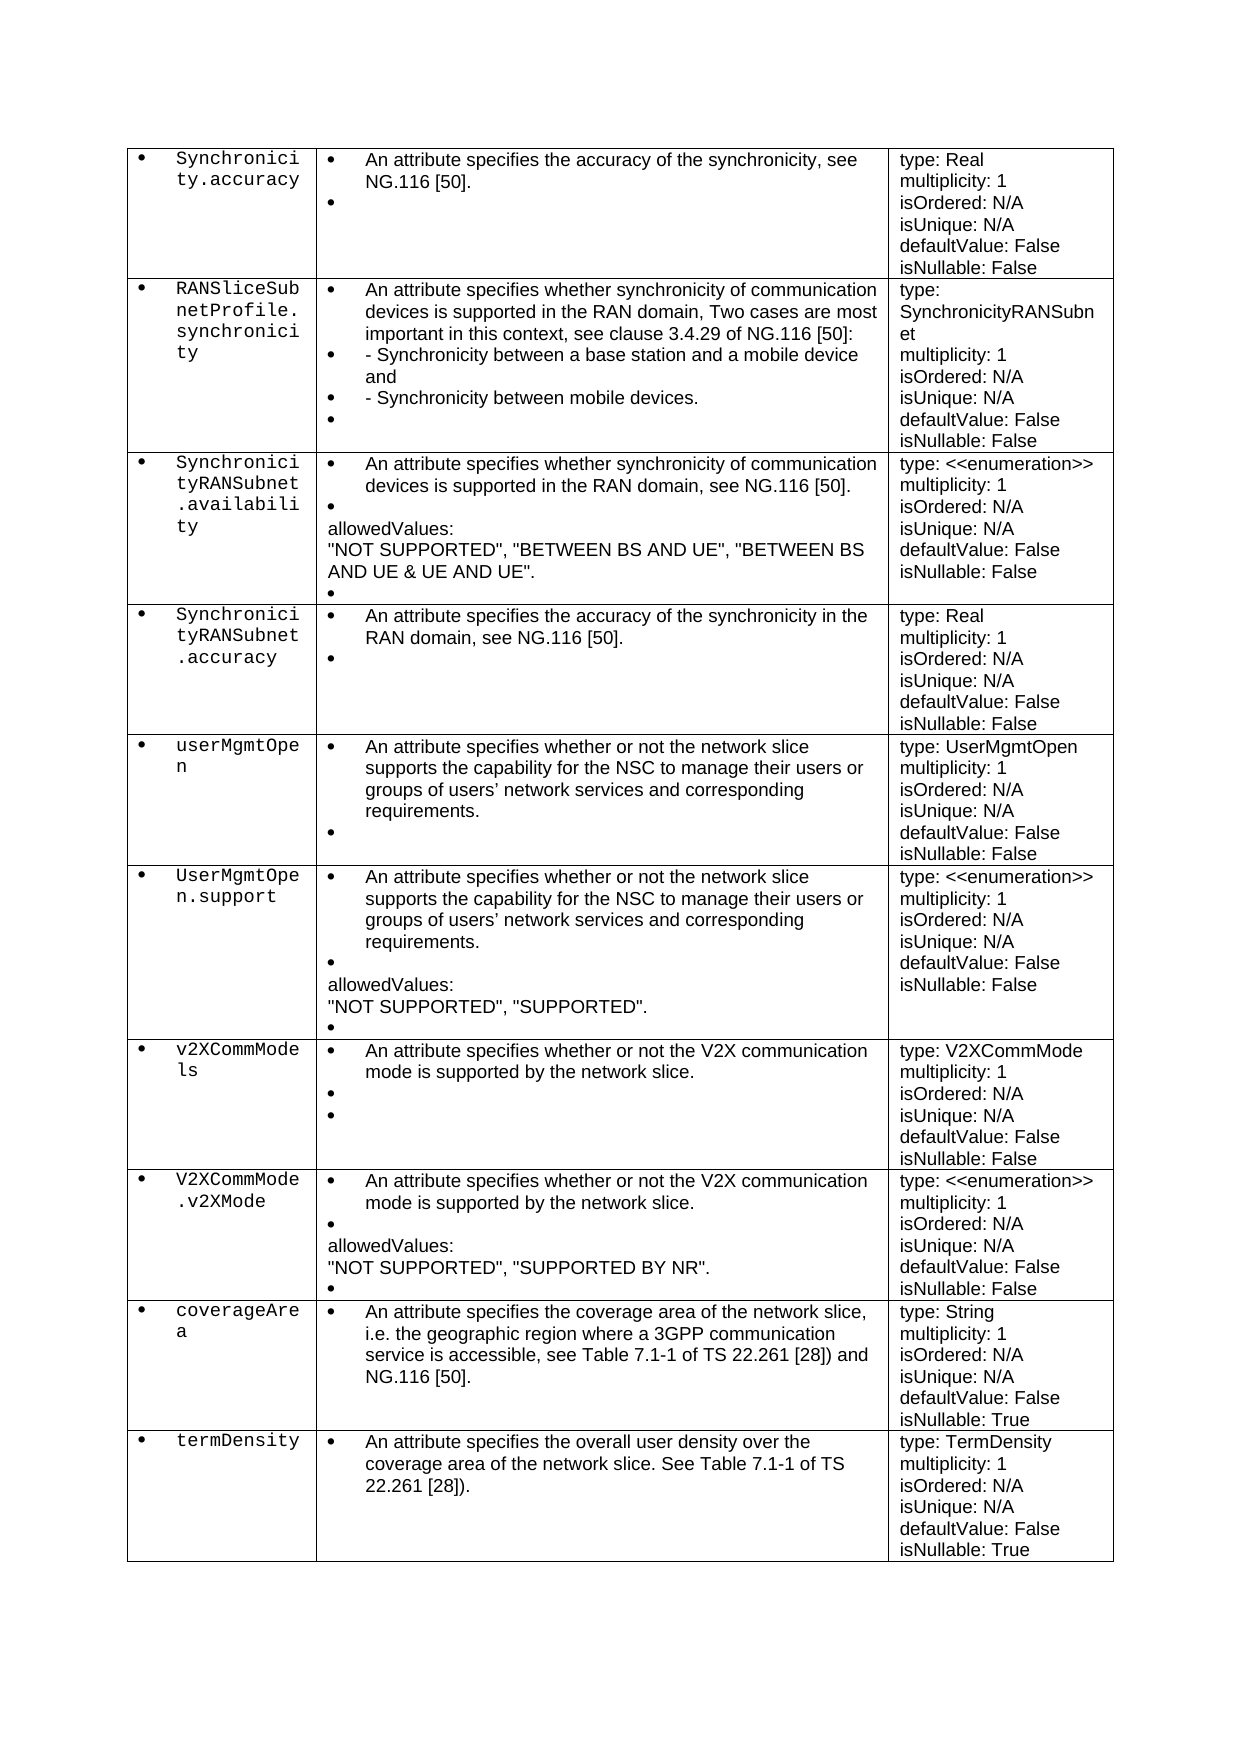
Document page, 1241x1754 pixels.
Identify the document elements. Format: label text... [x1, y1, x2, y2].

table_cell Synchronicity.accuracy [128, 149, 316, 278]
table_cell type: V2XCommMode multiplicity: 1 isOrdered: N/A isUnique: N/A defaultValue: False isNullable: False [889, 1040, 1113, 1169]
table_cell type: Real multiplicity: 1 isOrdered: N/A isUnique: N/A defaultValue: False isNullable: False [889, 605, 1113, 734]
table_cell An attribute specifies whether or not the V2X communication mode is supported by the network slice. [317, 1040, 888, 1169]
table_cell type: <<enumeration>> multiplicity: 1 isOrdered: N/A isUnique: N/A defaultValue: False isNullable: False [889, 1170, 1113, 1300]
table_cell coverageArea [128, 1301, 316, 1430]
table_cell An attribute specifies the accuracy of the synchronicity, see NG.116 [50]. [317, 149, 888, 278]
table_cell UserMgmtOpen.support [128, 866, 316, 1039]
table_cell An attribute specifies the coverage area of the network slice, i.e. the geographic region where a 3GPP communication service is accessible, see Table 7.1-1 of TS 22.261 [28]) and NG.116 [50]. [317, 1301, 888, 1430]
table_cell userMgmtOpen [128, 735, 316, 865]
table_cell An attribute specifies whether or not the network slice supports the capability for the NSC to manage their users or groups of users’ network services and corresponding requirements. [317, 735, 888, 865]
table_cell type: TermDensity multiplicity: 1 isOrdered: N/A isUnique: N/A defaultValue: False isNullable: True [889, 1431, 1113, 1561]
table_cell V2XCommMode.v2XMode [128, 1170, 316, 1300]
table_cell termDensity [128, 1431, 316, 1561]
table_cell An attribute specifies whether or not the network slice supports the capability for the NSC to manage their users or groups of users’ network services and corresponding requirements. allowedValues: "NOT SUPPORTED", "SUPPORTED". [317, 866, 888, 1039]
table_cell RANSliceSubnetProfile.synchronicity [128, 279, 316, 452]
table_cell SynchronicityRANSubnet.availability [128, 453, 316, 604]
table_cell type: SynchronicityRANSubnet multiplicity: 1 isOrdered: N/A isUnique: N/A defaultValue: False isNullable: False [889, 279, 1113, 452]
table_cell An attribute specifies whether synchronicity of communication devices is supported in the RAN domain, see NG.116 [50]. allowedValues: "NOT SUPPORTED", "BETWEEN BS AND UE", "BETWEEN BS AND UE & UE AND UE". [317, 453, 888, 604]
table_cell type: String multiplicity: 1 isOrdered: N/A isUnique: N/A defaultValue: False isNullable: True [889, 1301, 1113, 1430]
table_cell v2XCommModels [128, 1040, 316, 1169]
table_cell type: Real multiplicity: 1 isOrdered: N/A isUnique: N/A defaultValue: False isNullable: False [889, 149, 1113, 278]
table_cell An attribute specifies whether synchronicity of communication devices is supported in the RAN domain, Two cases are most important in this context, see clause 3.4.29 of NG.116 [50]: - Synchronicity between a base station and a mobile device and - Synchronicity between mobile devices. [317, 279, 888, 452]
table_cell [317, 1431, 888, 1561]
table_cell type: UserMgmtOpen multiplicity: 1 isOrdered: N/A isUnique: N/A defaultValue: False isNullable: False [889, 735, 1113, 865]
table_cell type: <<enumeration>> multiplicity: 1 isOrdered: N/A isUnique: N/A defaultValue: False isNullable: False [889, 866, 1113, 1039]
table_cell An attribute specifies whether or not the V2X communication mode is supported by the network slice. allowedValues: "NOT SUPPORTED", "SUPPORTED BY NR". [317, 1170, 888, 1300]
table_cell An attribute specifies the accuracy of the synchronicity in the RAN domain, see NG.116 [50]. [317, 605, 888, 734]
table_cell SynchronicityRANSubnet.accuracy [128, 605, 316, 734]
table_cell type: <<enumeration>> multiplicity: 1 isOrdered: N/A isUnique: N/A defaultValue: False isNullable: False [889, 453, 1113, 604]
